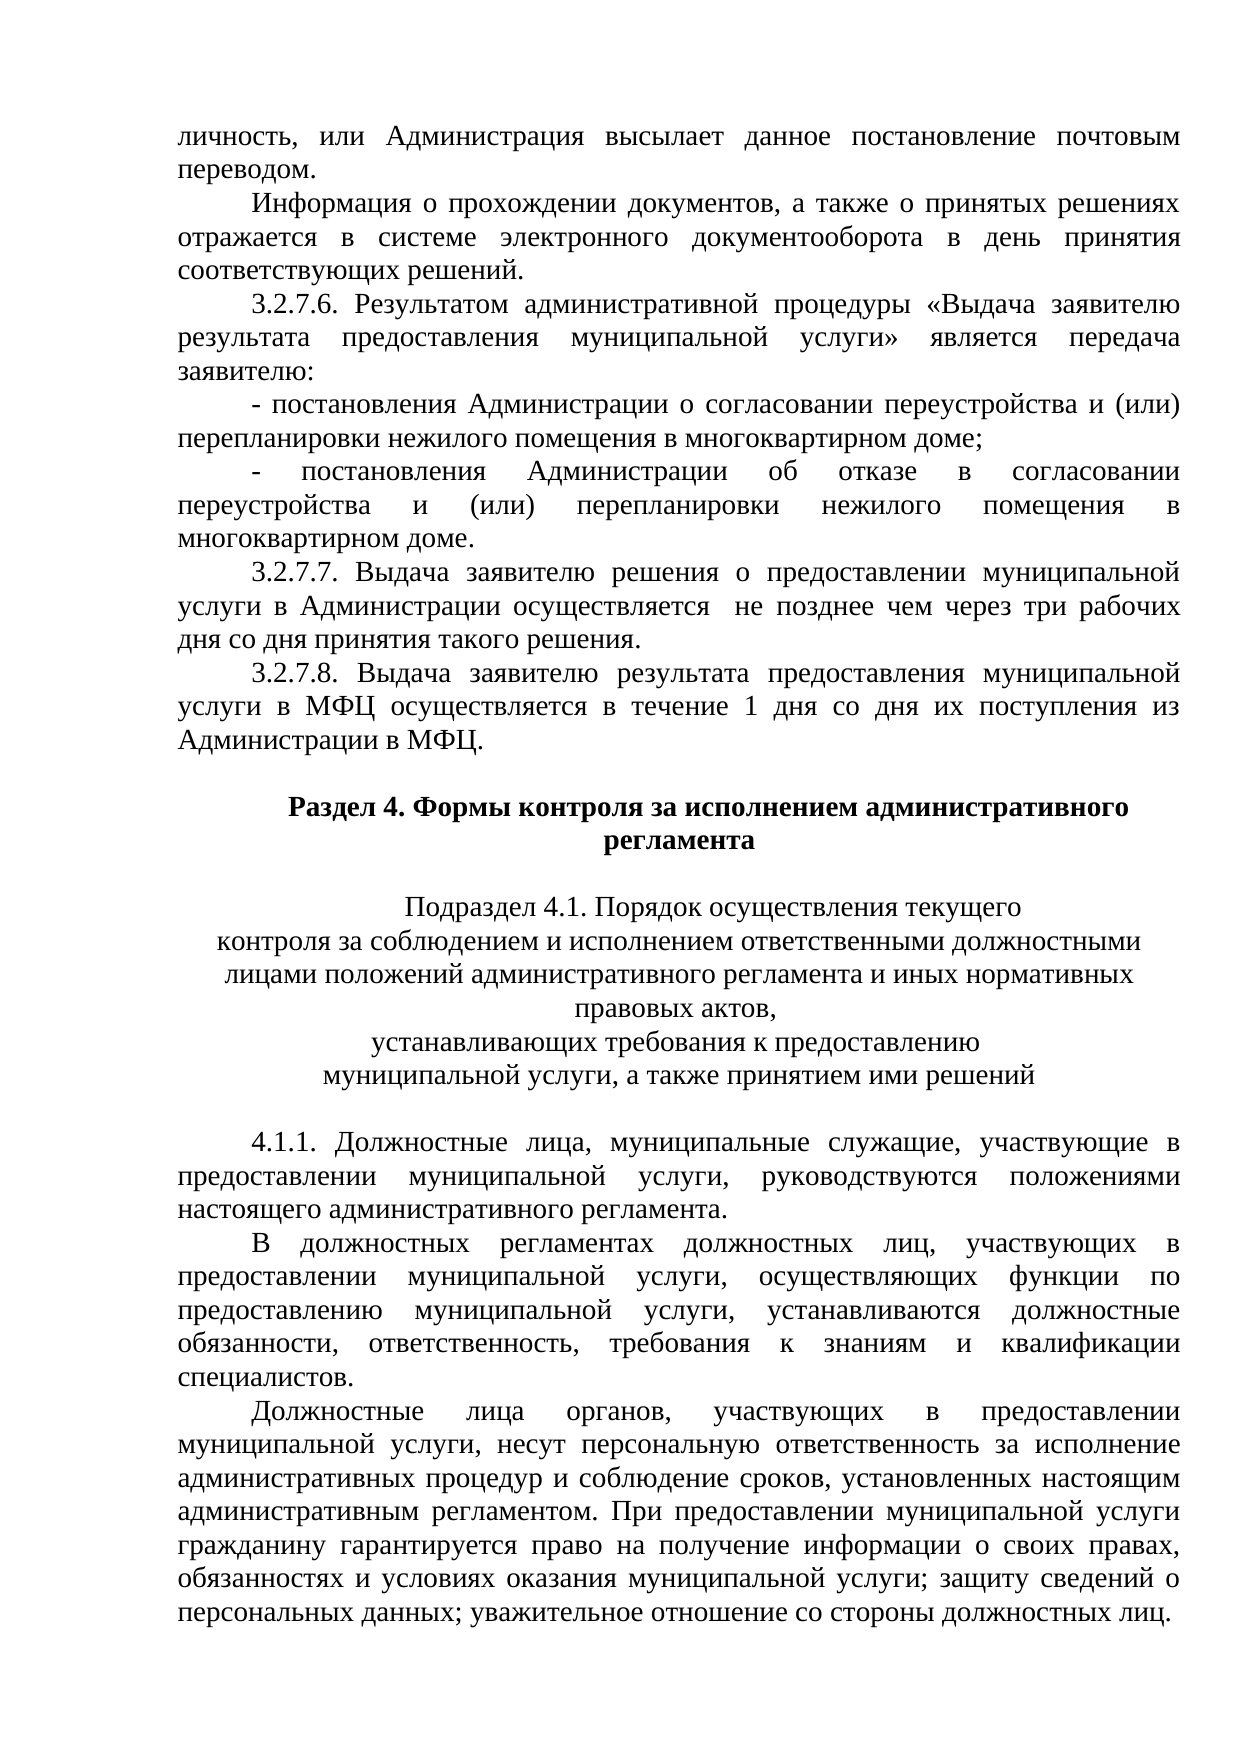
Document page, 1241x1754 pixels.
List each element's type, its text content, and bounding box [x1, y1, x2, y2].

text Подраздел 4.1. Порядок осуществления текущего контроля за соблюдением и исполнением ответственными должностными лицами положений административного регламента и иных нормативных правовых актов, устанавливающих требования к предоставлению муниципальной услуги, а также принятием ими решений [177, 889, 1181, 1091]
text Информация о прохождении документов, а также о принятых решениях отражается в системе электронного документооборота в день принятия соответствующих решений. [177, 185, 1181, 286]
text 3.2.7.8. Выдача заявителю результата предоставления муниципальной услуги в МФЦ осуществляется в течение 1 дня со дня их поступления из Администрации в МФЦ. [177, 655, 1181, 755]
text - постановления Администрации об отказе в согласовании переустройства и (или) перепланировки нежилого помещения в многоквартирном доме. [177, 453, 1181, 554]
text Должностные лица органов, участвующих в предоставлении муниципальной услуги, несут персональную ответственность за исполнение административных процедур и соблюдение сроков, установленных настоящим административным регламентом. При предоставлении муниципальной услуги гражданину гарантируется право на получение информации о своих правах, обязанностях и условиях оказания муниципальной услуги; защиту сведений о персональных данных; уважительное отношение со стороны должностных лиц. [177, 1393, 1181, 1627]
text 4.1.1. Должностные лица, муниципальные служащие, участвующие в предоставлении муниципальной услуги, руководствуются положениями настоящего административного регламента. [177, 1124, 1181, 1225]
text 3.2.7.7. Выдача заявителю решения о предоставлении муниципальной услуги в Администрации осуществляется не позднее чем через три рабочих дня со дня принятия такого решения. [177, 554, 1181, 655]
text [177, 118, 1181, 185]
text 3.2.7.6. Результатом административной процедуры «Выдача заявителю результата предоставления муниципальной услуги» является передача заявителю: [177, 286, 1181, 386]
text В должностных регламентах должностных лиц, участвующих в предоставлении муниципальной услуги, осуществляющих функции по предоставлению муниципальной услуги, устанавливаются должностные обязанности, ответственность, требования к знаниям и квалификации специалистов. [177, 1225, 1181, 1393]
text Раздел 4. Формы контроля за исполнением административного регламента [177, 789, 1181, 856]
text - постановления Администрации о согласовании переустройства и (или) перепланировки нежилого помещения в многоквартирном доме; [177, 386, 1181, 453]
